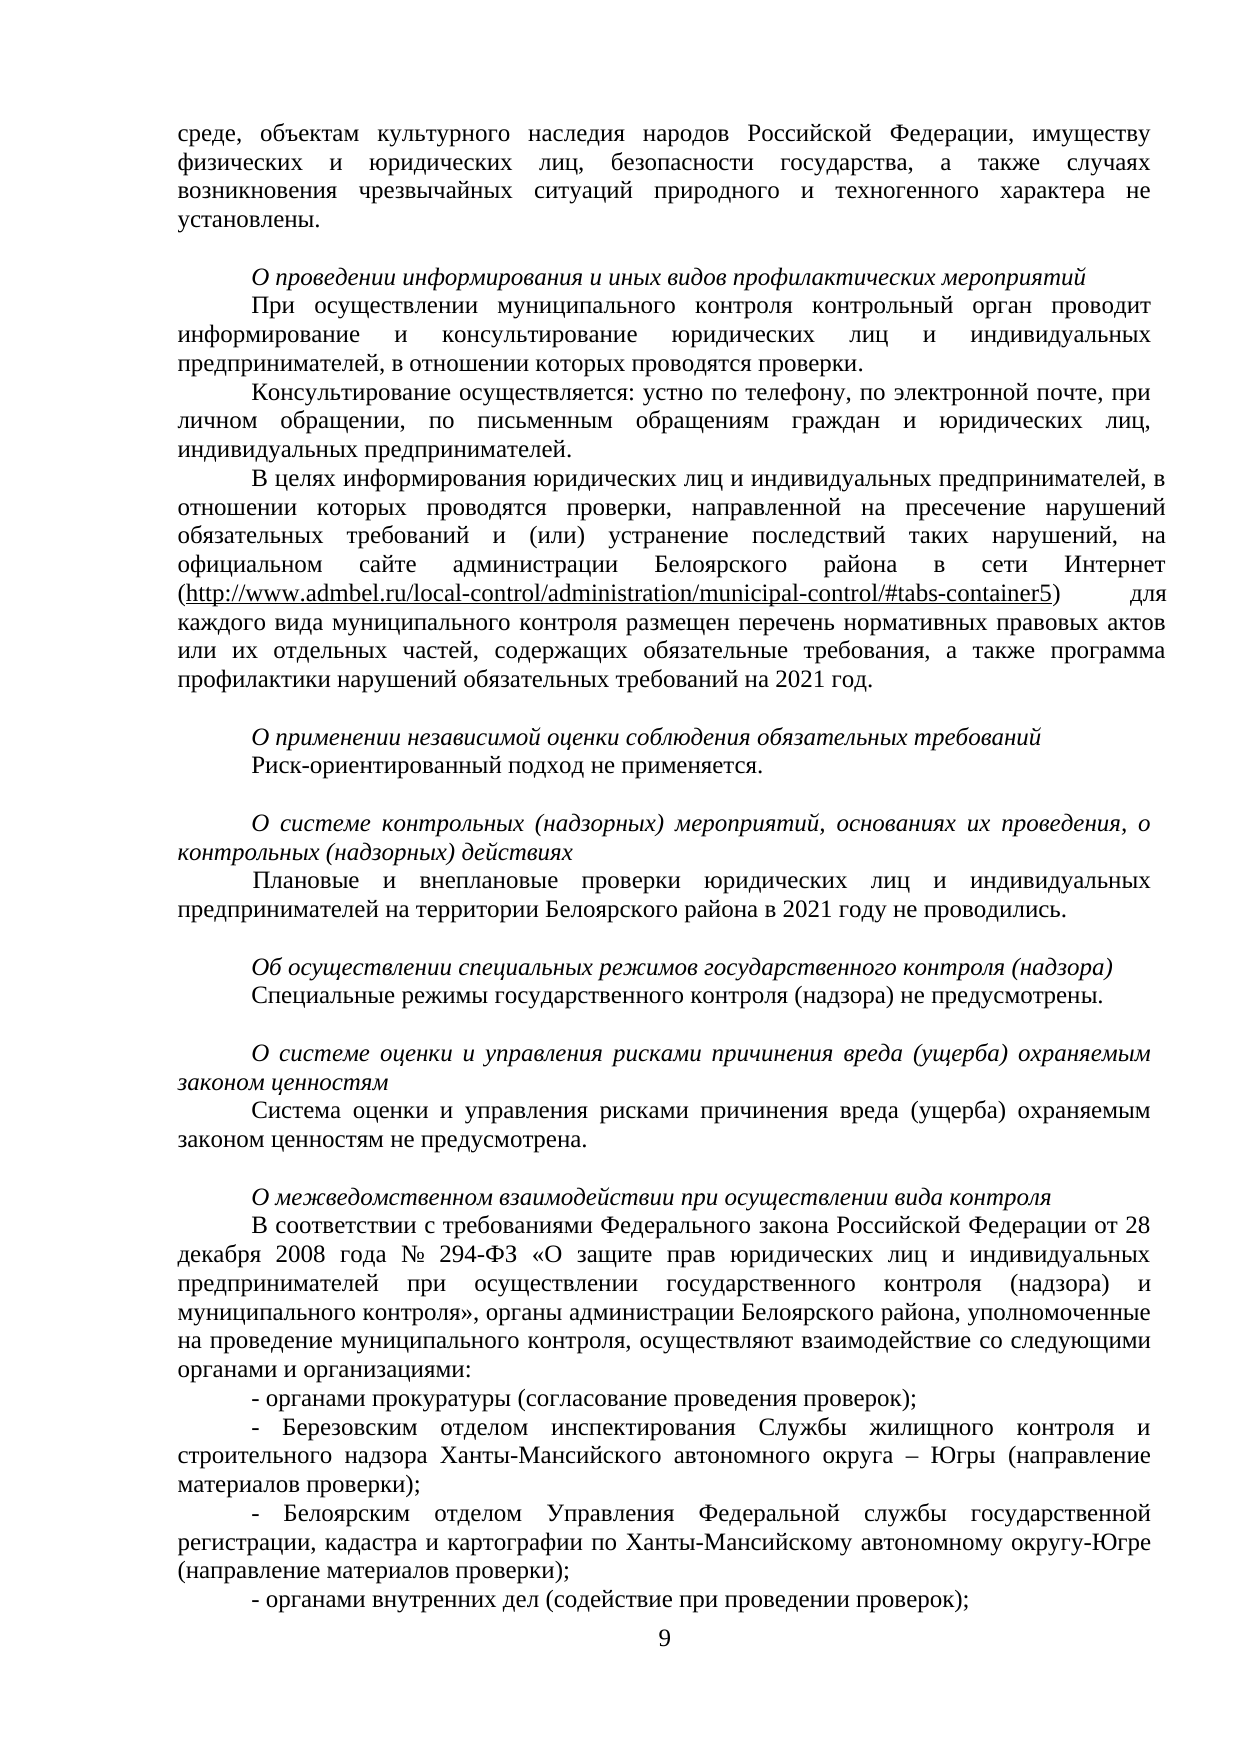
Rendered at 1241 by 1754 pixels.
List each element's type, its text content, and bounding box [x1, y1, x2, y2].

text Система оценки и управления рисками причинения вреда (ущерба) охраняемым законом ценностям не предусмотрена. [177, 1096, 1152, 1153]
text О межведомственном взаимодействии при осуществлении вида контроля [177, 1182, 1152, 1211]
text - Белоярским отделом Управления Федеральной службы государственной регистрации, кадастра и картографии по Ханты-Мансийскому автономному округу-Югре (направление материалов проверки); [177, 1498, 1152, 1584]
text В целях информирования юридических лиц и индивидуальных предпринимателей, в отношении которых проводятся проверки, направленной на пресечение нарушений обязательных требований и (или) устранение последствий таких нарушений, на официальном сайте администрации Белоярского района в сети Интернет (http://www.admbel.ru/local-control/administration/municipal-control/#tabs-container5) для каждого вида муниципального контроля размещен перечень нормативных правовых актов или их отдельных частей, содержащих обязательные требования, а также программа профилактики нарушений обязательных требований на 2021 год. [177, 463, 1167, 693]
text О системе оценки и управления рисками причинения вреда (ущерба) охраняемым законом ценностям [177, 1038, 1152, 1096]
text О системе контрольных (надзорных) мероприятий, основаниях их проведения, о контрольных (надзорных) действиях [177, 808, 1152, 866]
text О проведении информирования и иных видов профилактических мероприятий [177, 262, 1152, 291]
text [177, 118, 1152, 233]
text В соответствии с требованиями Федерального закона Российской Федерации от 28 декабря 2008 года № 294-ФЗ «О защите прав юридических лиц и индивидуальных предпринимателей при осуществлении государственного контроля (надзора) и муниципального контроля», органы администрации Белоярского района, уполномоченные на проведение муниципального контроля, осуществляют взаимодействие со следующими органами и организациями: [177, 1211, 1152, 1383]
text Риск-ориентированный подход не применяется. [177, 751, 1152, 779]
text Об осуществлении специальных режимов государственного контроля (надзора) [177, 952, 1152, 981]
text Плановые и внеплановые проверки юридических лиц и индивидуальных предпринимателей на территории Белоярского района в 2021 году не проводились. [177, 866, 1152, 923]
text - органами прокуратуры (согласование проведения проверок); [177, 1383, 1152, 1412]
text О применении независимой оценки соблюдения обязательных требований [177, 722, 1152, 751]
text Специальные режимы государственного контроля (надзора) не предусмотрены. [177, 981, 1152, 1009]
text Консультирование осуществляется: устно по телефону, по электронной почте, при личном обращении, по письменным обращениям граждан и юридических лиц, индивидуальных предпринимателей. [177, 377, 1152, 463]
text - Березовским отделом инспектирования Службы жилищного контроля и строительного надзора Ханты-Мансийского автономного округа – Югры (направление материалов проверки); [177, 1412, 1152, 1498]
text При осуществлении муниципального контроля контрольный орган проводит информирование и консультирование юридических лиц и индивидуальных предпринимателей, в отношении которых проводятся проверки. [177, 291, 1152, 377]
text - органами внутренних дел (содействие при проведении проверок); [177, 1584, 1152, 1613]
